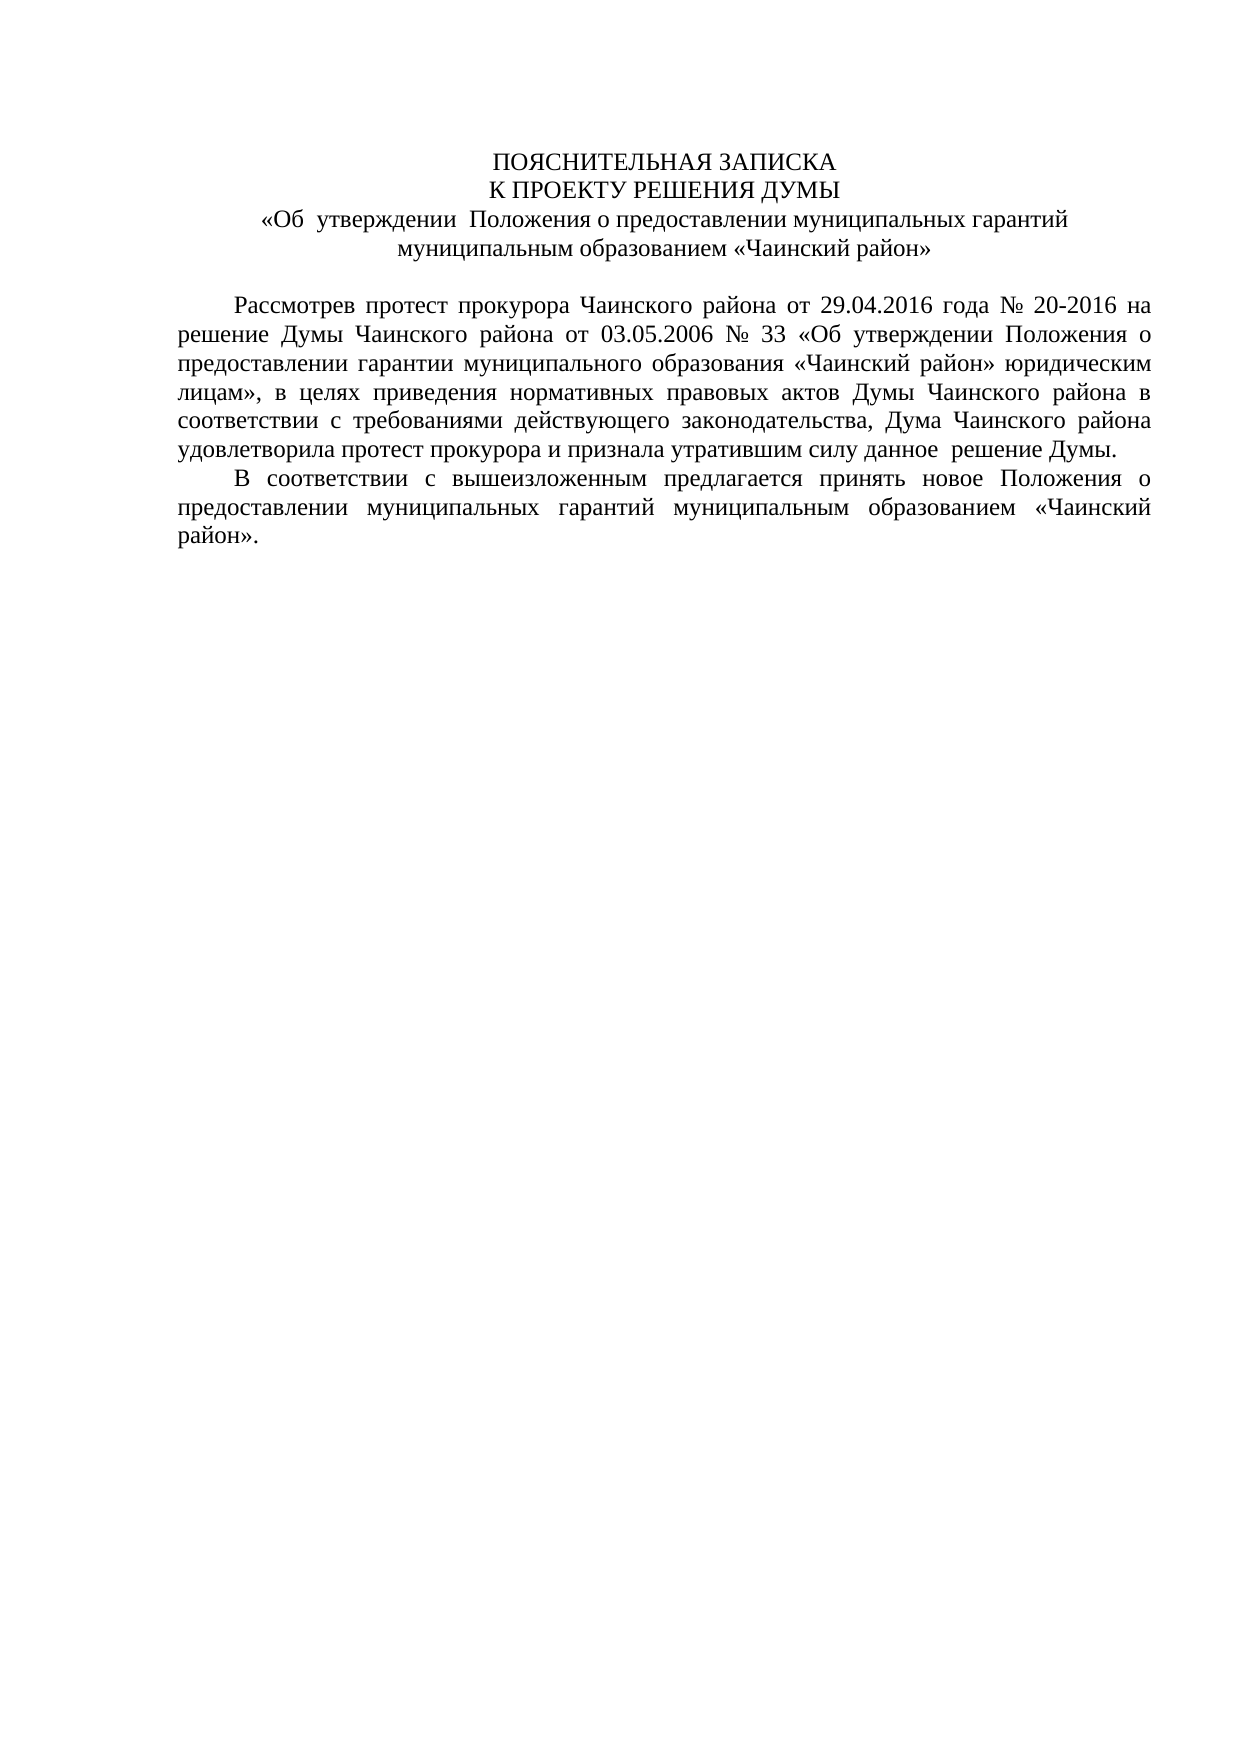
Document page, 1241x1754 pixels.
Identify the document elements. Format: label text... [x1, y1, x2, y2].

text В соответствии с вышеизложенным предлагается принять новое Положения о предоставлении муниципальных гарантий муниципальным образованием «Чаинский район». [177, 463, 1152, 549]
text Рассмотрев протест прокурора Чаинского района от 29.04.2016 года № 20-2016 на решение Думы Чаинского района от 03.05.2006 № 33 «Об утверждении Положения о предоставлении гарантии муниципального образования «Чаинский район» юридическим лицам», в целях приведения нормативных правовых актов Думы Чаинского района в соответствии с требованиями действующего законодательства, Дума Чаинского района удовлетворила протест прокурора и признала утратившим силу данное решение Думы. [177, 291, 1152, 463]
text К ПРОЕКТУ РЕШЕНИЯ ДУМЫ [177, 176, 1152, 204]
text ПОЯСНИТЕЛЬНАЯ ЗАПИСКА [177, 147, 1152, 176]
text «Об утверждении Положения о предоставлении муниципальных гарантий муниципальным образованием «Чаинский район» [177, 204, 1152, 262]
